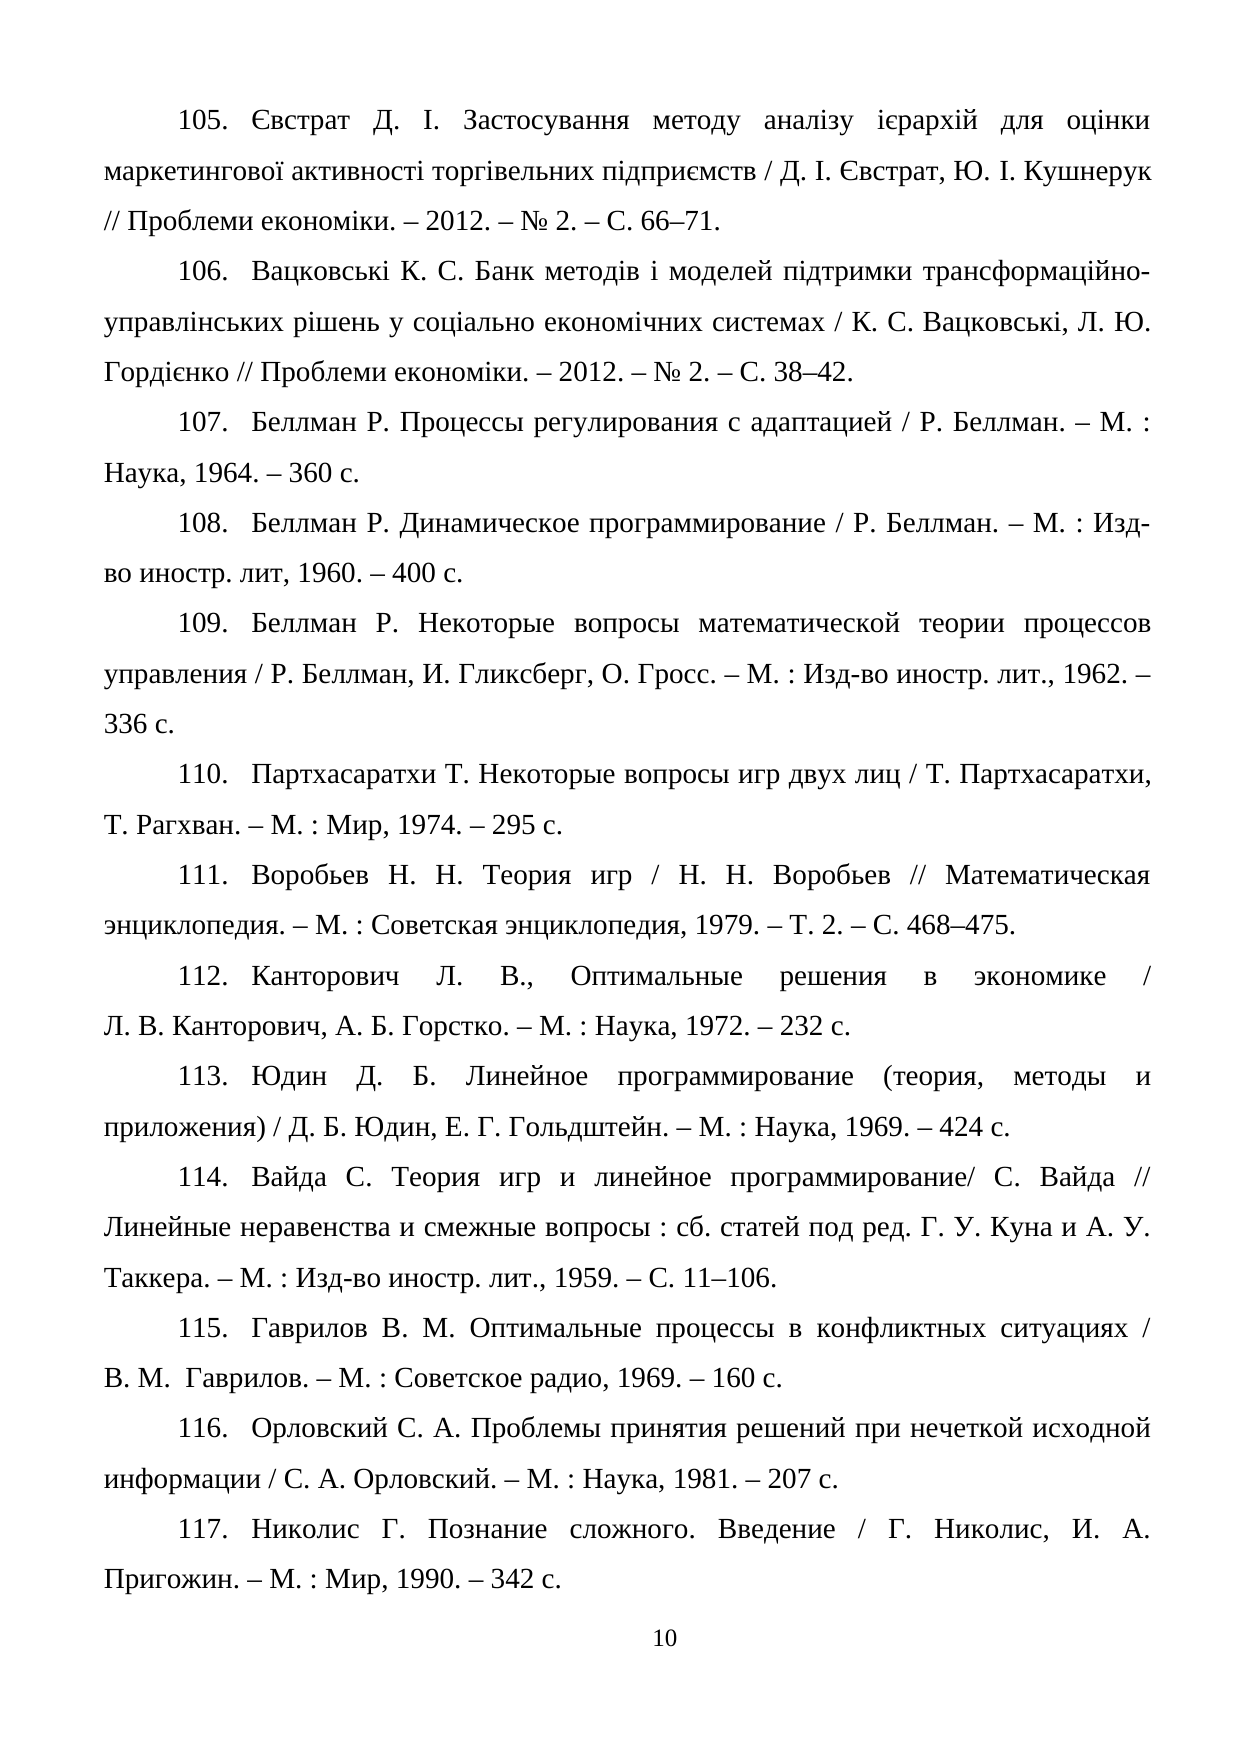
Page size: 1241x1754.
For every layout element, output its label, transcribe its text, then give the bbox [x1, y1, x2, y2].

text 117. Николис Г. Познание сложного. Введение / Г. Николис, И. А. Пригожин. – М. : Мир, 1990. – 342 с. [103, 1511, 1152, 1595]
text 105. Євстрат Д. І. Застосування методу аналізу ієрархій для оцінки маркетингової активності торгівельних підприємств / Д. І. Євстрат, Ю. І. Кушнерук // Проблеми економіки. – 2012. – № 2. – С. 66–71. [103, 102, 1152, 237]
text 115. Гаврилов В. М. Оптимальные процессы в конфликтных ситуациях / В. М. Гаврилов. – М. : Советское радио, 1969. – 160 с. [103, 1310, 1152, 1394]
text 108. Беллман Р. Динамическое программирование / Р. Беллман. – М. : Изд-во иностр. лит, 1960. – 400 с. [103, 505, 1152, 589]
text 109. Беллман Р. Некоторые вопросы математической теории процессов управления / Р. Беллман, И. Гликсберг, О. Гросс. – М. : Изд-во иностр. лит., 1962. – 336 с. [103, 606, 1152, 740]
text 112. Канторович Л. В., Оптимальные решения в экономике / Л. В. Канторович, А. Б. Горстко. – М. : Наука, 1972. – 232 с. [103, 958, 1152, 1042]
text 113. Юдин Д. Б. Линейное программирование (теория, методы и приложения) / Д. Б. Юдин, Е. Г. Гольдштейн. – М. : Наука, 1969. – 424 с. [103, 1058, 1152, 1142]
text 114. Вайда С. Теория игр и линейное программирование/ С. Вайда // Линейные неравенства и смежные вопросы : сб. статей под ред. Г. У. Куна и А. У. Таккера. – М. : Изд-во иностр. лит., 1959. – С. 11–106. [103, 1159, 1152, 1293]
text 116. Орловский С. А. Проблемы принятия решений при нечеткой исходной информации / С. А. Орловский. – М. : Наука, 1981. – 207 с. [103, 1411, 1152, 1494]
text 106. Вацковські К. С. Банк методів і моделей підтримки трансформаційно-управлінських рішень у соціально економічних системах / К. С. Вацковські, Л. Ю. Гордієнко // Проблеми економіки. – 2012. – № 2. – С. 38–42. [103, 253, 1152, 388]
text 111. Воробьев Н. Н. Теория игр / Н. Н. Воробьев // Математическая энциклопедия. – М. : Советская энциклопедия, 1979. – Т. 2. – С. 468–475. [103, 857, 1152, 941]
text 110. Партхасаратхи Т. Некоторые вопросы игр двух лиц / Т. Партхасаратхи, Т. Рагхван. – М. : Мир, 1974. – 295 с. [103, 757, 1152, 840]
text 107. Беллман Р. Процессы регулирования с адаптацией / Р. Беллман. – М. : Наука, 1964. – 360 с. [103, 404, 1152, 488]
